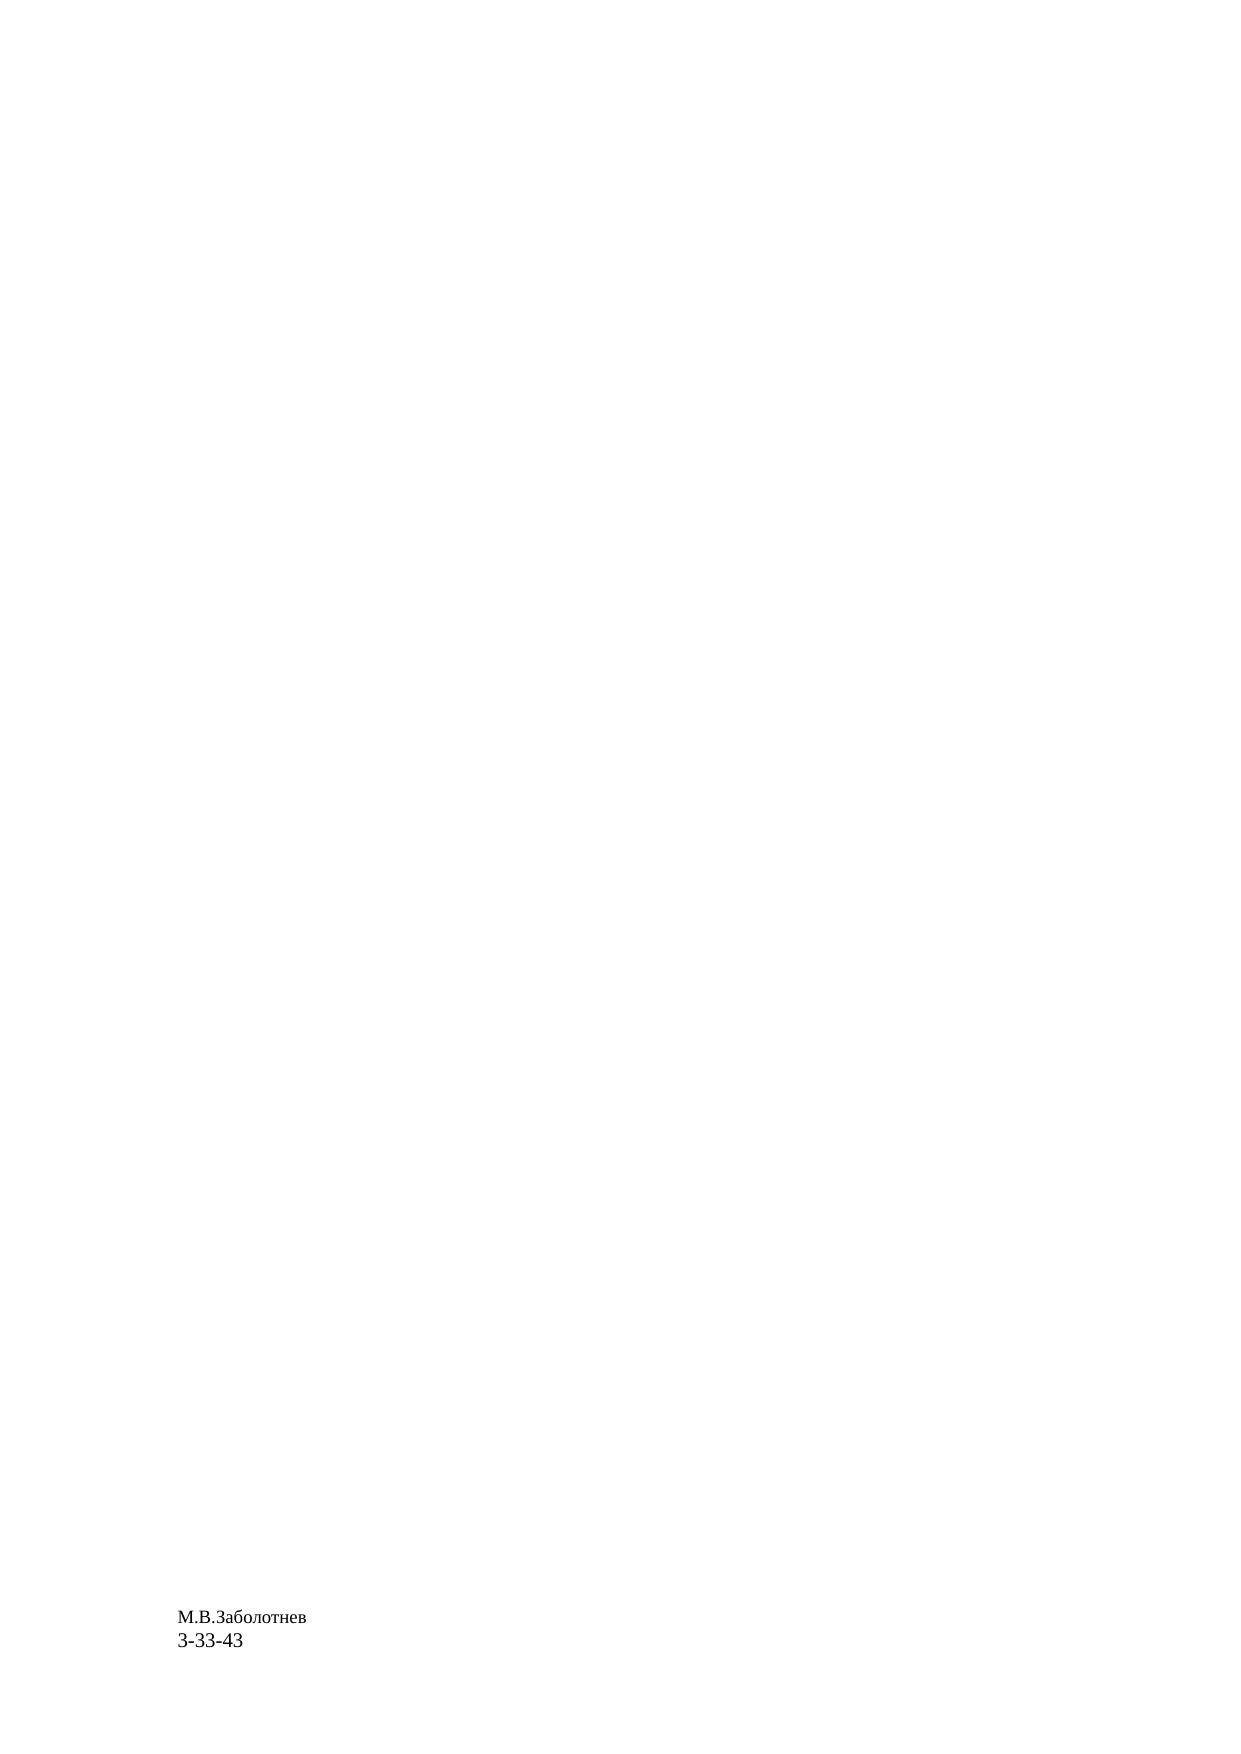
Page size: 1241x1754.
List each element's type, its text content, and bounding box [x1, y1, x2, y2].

text 3-33-43 [177, 1627, 1181, 1652]
text М.В.Заболотнев [177, 1606, 1181, 1627]
